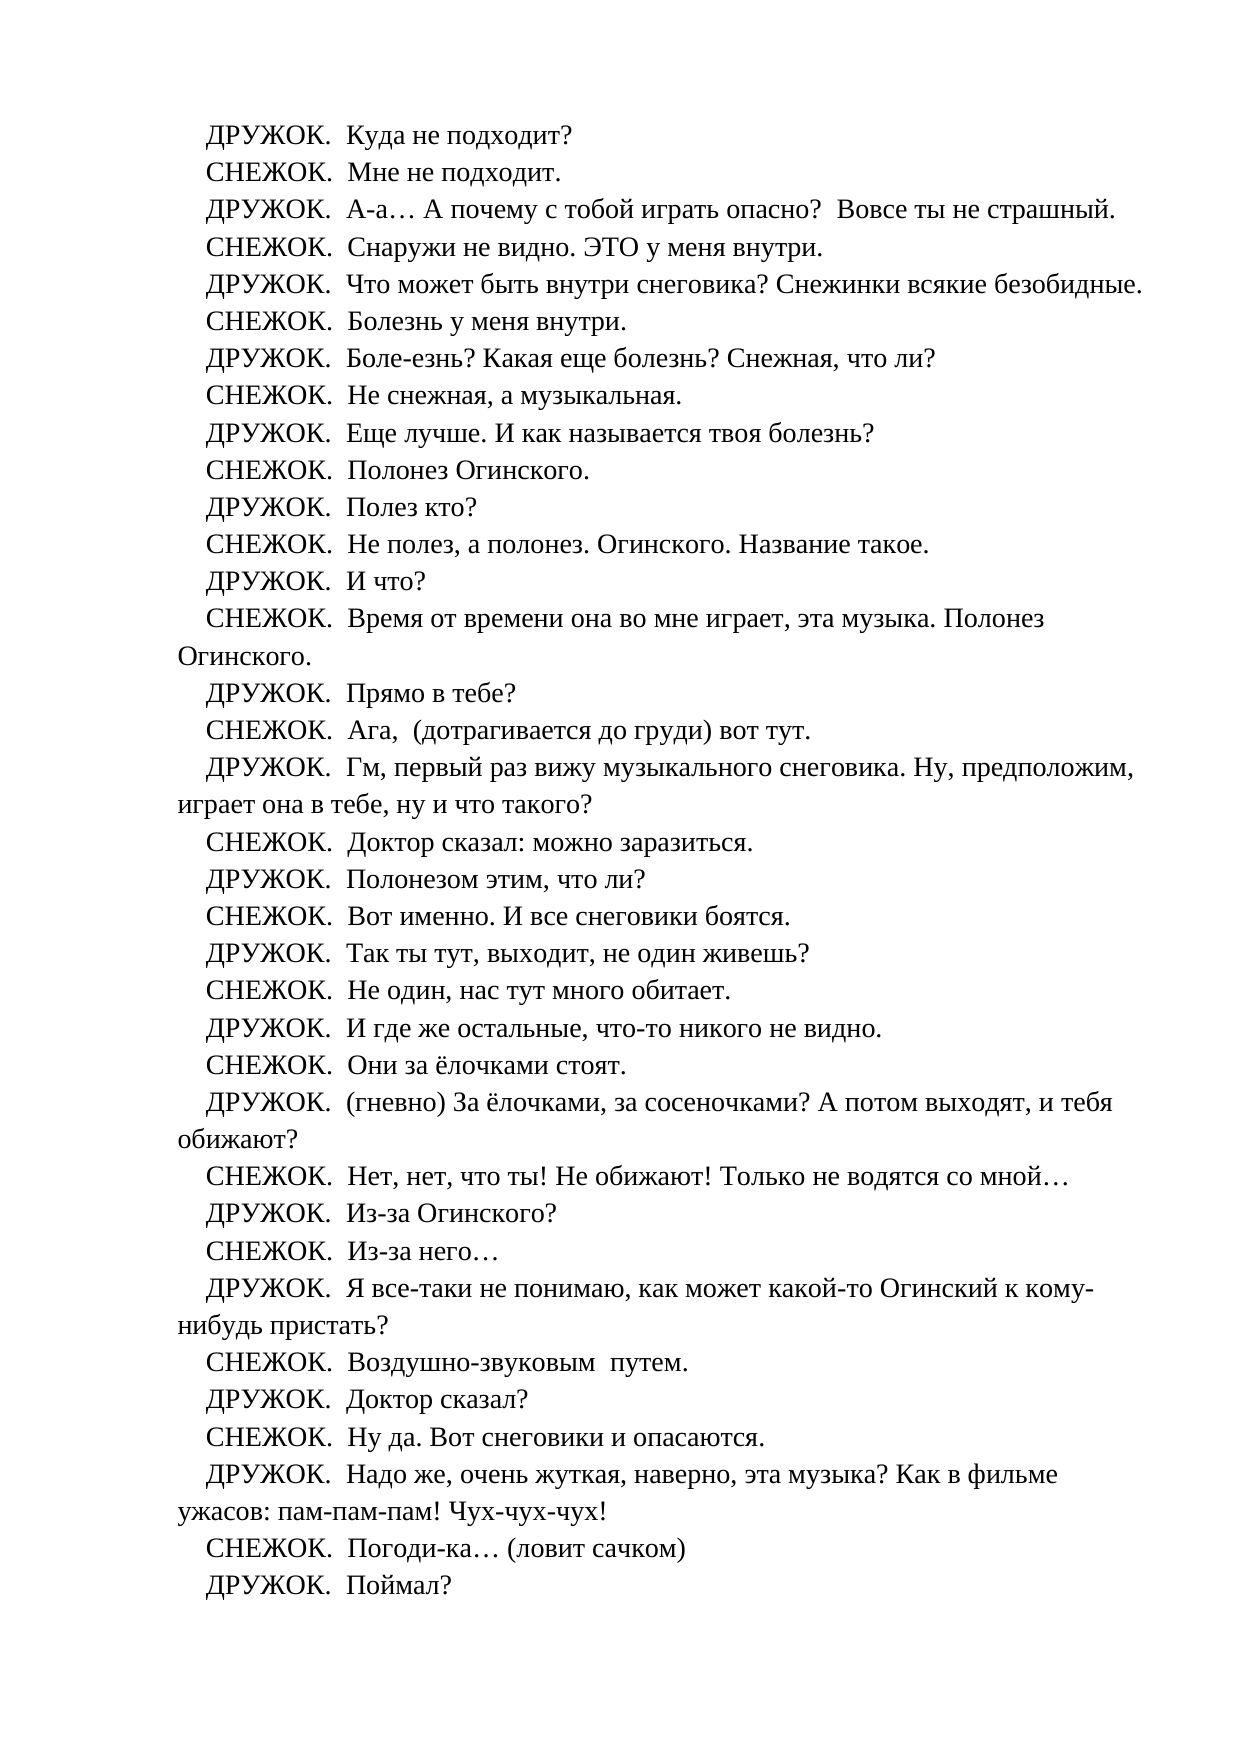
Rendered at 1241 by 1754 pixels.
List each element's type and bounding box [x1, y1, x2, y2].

text [177, 118, 1152, 1601]
